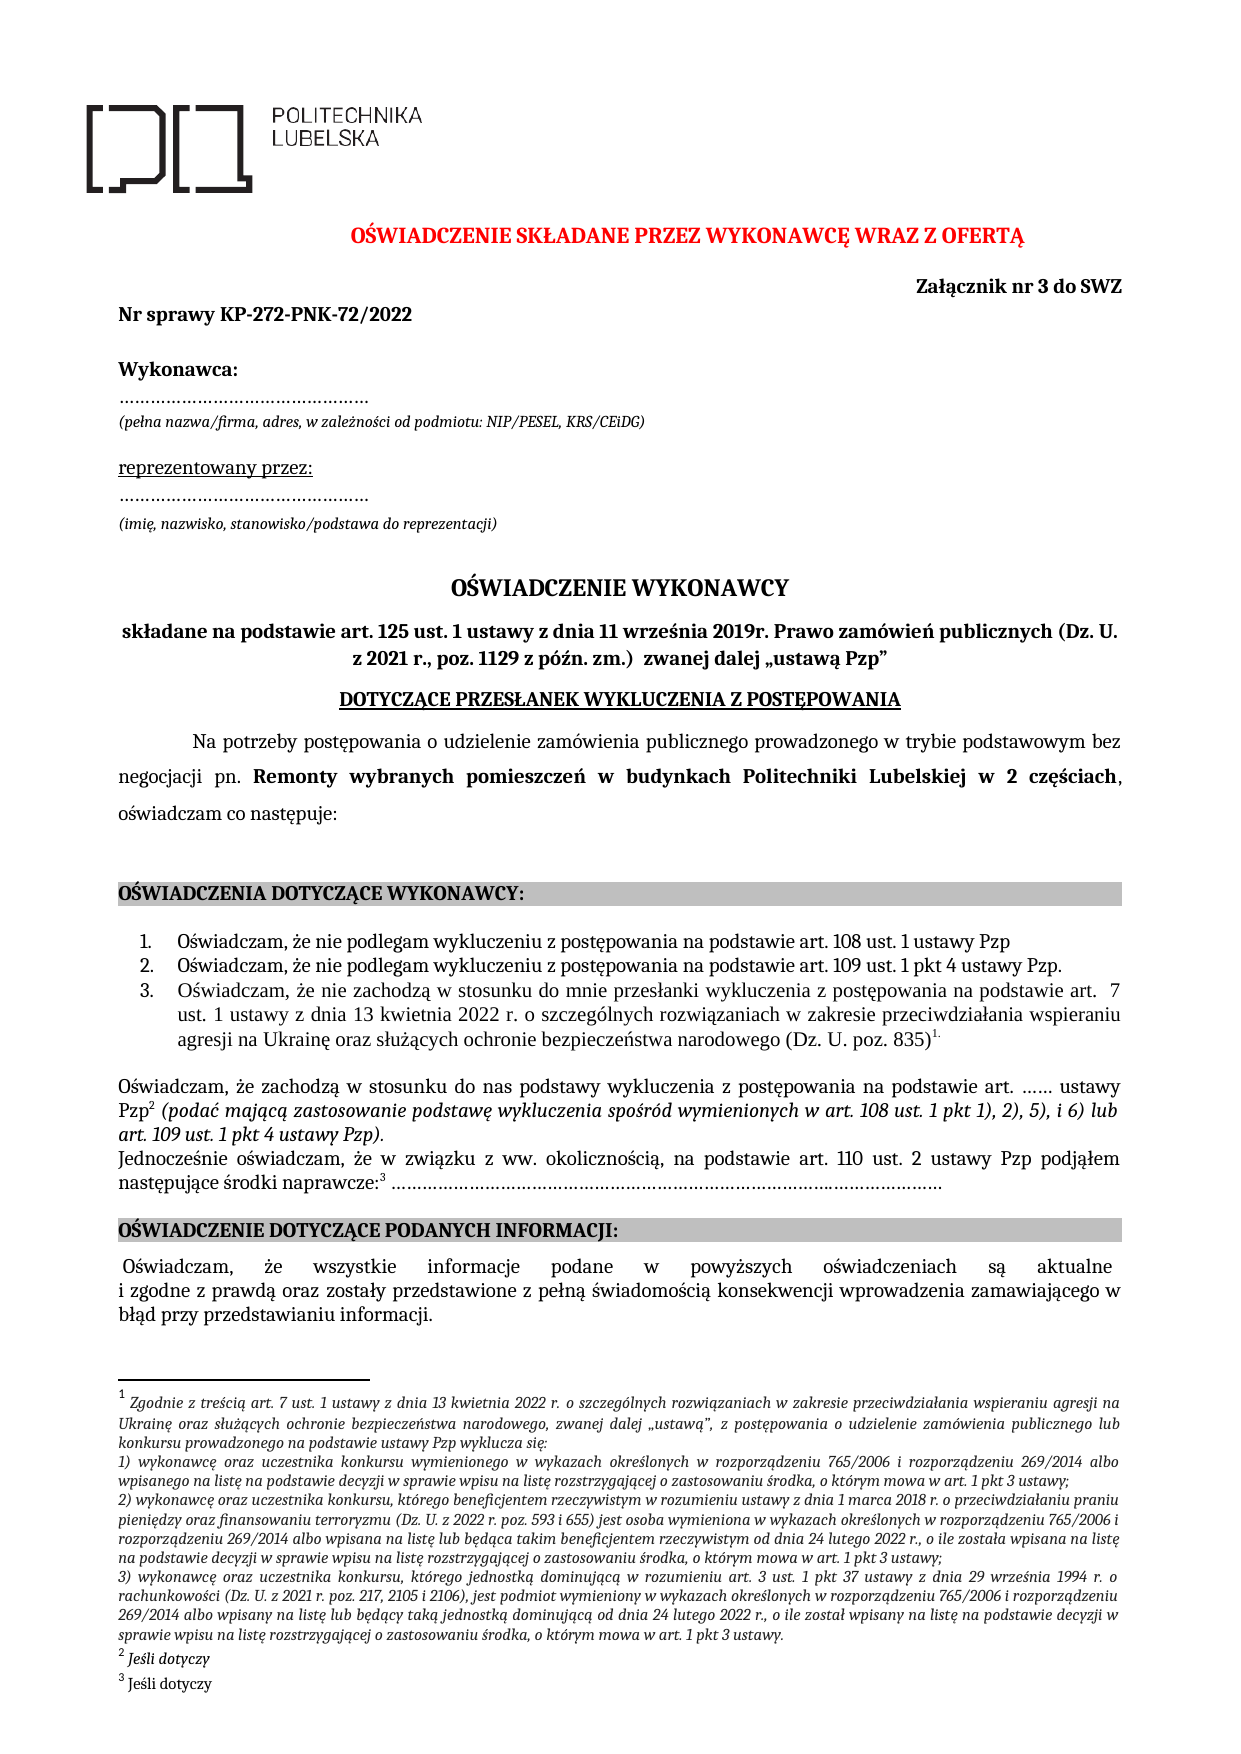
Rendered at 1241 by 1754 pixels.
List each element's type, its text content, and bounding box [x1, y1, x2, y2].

picture [300, 130, 312, 146]
picture [273, 107, 299, 123]
text Załącznik nr 3 do SWZ [118, 275, 1122, 299]
picture [302, 107, 357, 123]
list Oświadczam, że nie podlegam wykluczeniu z postępowania na podstawie art. 108 ust. 1 ustawy Pzp [140, 930, 1122, 954]
text OŚWIADCZENIE SKŁADANE PRZEZ WYKONAWCĘ WRAZ Z OFERTĄ [118, 222, 1122, 249]
text ………………………………………… [118, 385, 546, 409]
list Oświadczam, że nie zachodzą w stosunku do mnie przesłanki wykluczenia z postępowania na podstawie art. 7 ust. 1 ustawy z dnia 13 kwietnia 2022 r. o szczególnych rozwiązaniach w zakresie przeciwdziałania wspieraniu agresji na Ukrainę oraz służących ochronie bezpieczeństwa narodowego (Dz. U. poz. 835). [140, 978, 1122, 1051]
list Oświadczam, że nie podlegam wykluczeniu z postępowania na podstawie art. 109 ust. 1 pkt 4 ustawy Pzp. [140, 954, 1122, 978]
picture [327, 129, 351, 146]
text ………………………………………… [118, 483, 546, 507]
text Wykonawca: [118, 358, 1122, 382]
picture [396, 107, 422, 123]
text OŚWIADCZENIE DOTYCZĄCE PODANYCH INFORMACJI: [118, 1218, 1122, 1242]
text Jednocześnie oświadczam, że w związku z ww. okolicznością, na podstawie art. 110 ust. 2 ustawy Pzp podjąłem następujące środki naprawcze: ………………………………………………………………………….………………… [118, 1146, 1122, 1194]
picture [353, 130, 379, 146]
text reprezentowany przez: [118, 455, 1122, 479]
text OŚWIADCZENIE WYKONAWCY [118, 574, 1122, 602]
text Nr sprawy KP-272-PNK-72/2022 [118, 303, 1122, 327]
text składane na podstawie art. 125 ust. 1 ustawy z dnia 11 września 2019r. Prawo zamówień publicznych (Dz. U. z 2021 r., poz. 1129 z późn. zm.) zwanej dalej „ustawą Pzp” [118, 619, 1122, 671]
text (pełna nazwa/firma, adres, w zależności od podmiotu: NIP/PESEL, KRS/CEiDG) [118, 413, 1122, 432]
picture [359, 107, 371, 123]
text OŚWIADCZENIA DOTYCZĄCE WYKONAWCY: [118, 882, 1122, 906]
text Oświadczam, że zachodzą w stosunku do nas podstawy wykluczenia z postępowania na podstawie art. …… ustawy Pzp (podać mającą zastosowanie podstawę wykluczenia spośród wymienionych w art. 108 ust. 1 pkt 1), 2), 5), i 6) lub art. 109 ust. 1 pkt 4 ustawy Pzp). [118, 1074, 1122, 1146]
text Na potrzeby postępowania o udzielenie zamówienia publicznego prowadzonego w trybie podstawowym bez negocjacji pn. Remonty wybranych pomieszczeń w budynkach Politechniki Lubelskiej w 2 częściach, oświadczam co następuje: [118, 729, 1122, 825]
text Oświadczam, że wszystkie informacje podane w powyższych oświadczeniach są aktualne i zgodne z prawdą oraz zostały przedstawione z pełną świadomością konsekwencji wprowadzenia zamawiającego w błąd przy przedstawianiu informacji. [118, 1255, 1122, 1327]
picture [273, 130, 297, 146]
picture [375, 107, 387, 123]
text (imię, nazwisko, stanowisko/podstawa do reprezentacji) [118, 514, 1122, 534]
text DOTYCZĄCE PRZESŁANEK WYKLUCZENIA Z POSTĘPOWANIA [118, 688, 1122, 712]
